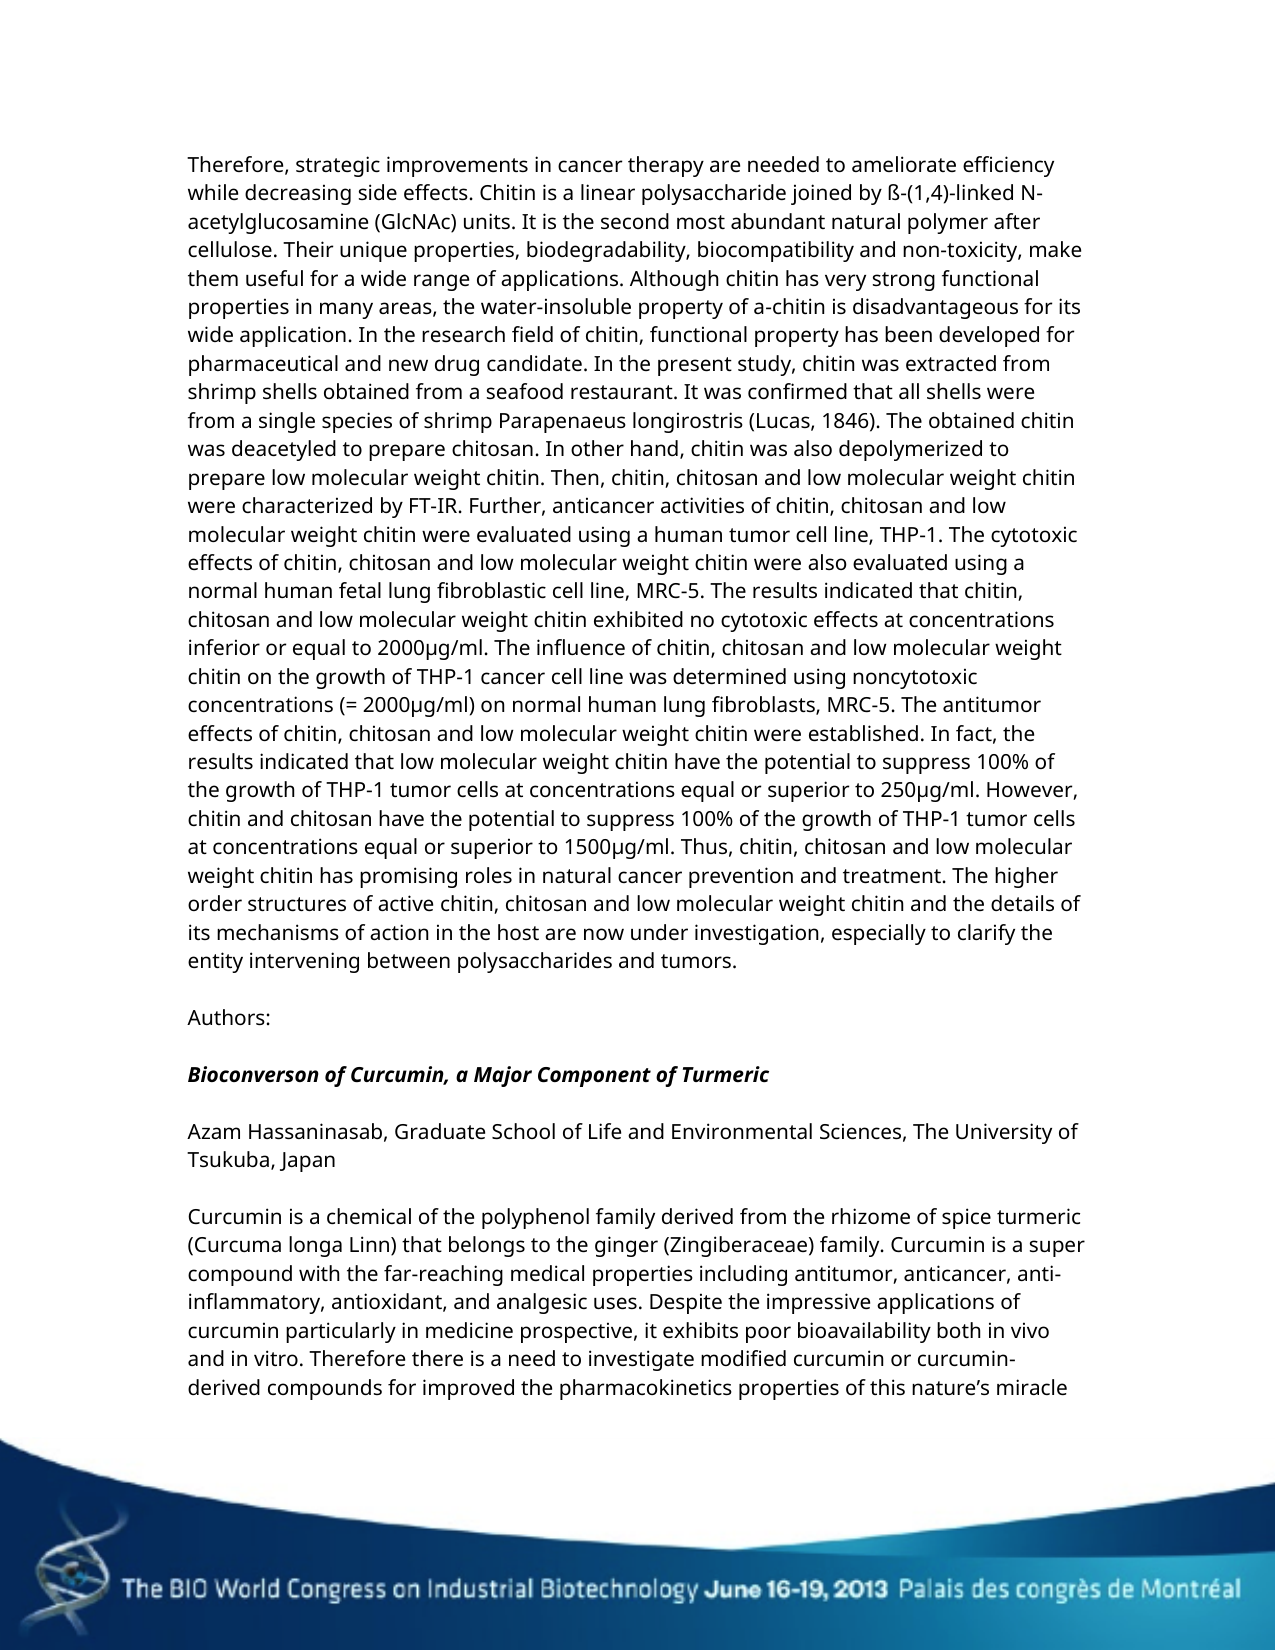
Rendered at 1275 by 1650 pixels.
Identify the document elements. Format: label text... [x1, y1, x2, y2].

text Bioconverson of Curcumin, a Major Component of Turmeric [187, 1060, 1087, 1088]
text Authors: [187, 1003, 1087, 1032]
text Azam Hassaninasab, Graduate School of Life and Environmental Sciences, The University of Tsukuba, Japan [187, 1117, 1087, 1174]
picture [0, 1437, 1275, 1650]
